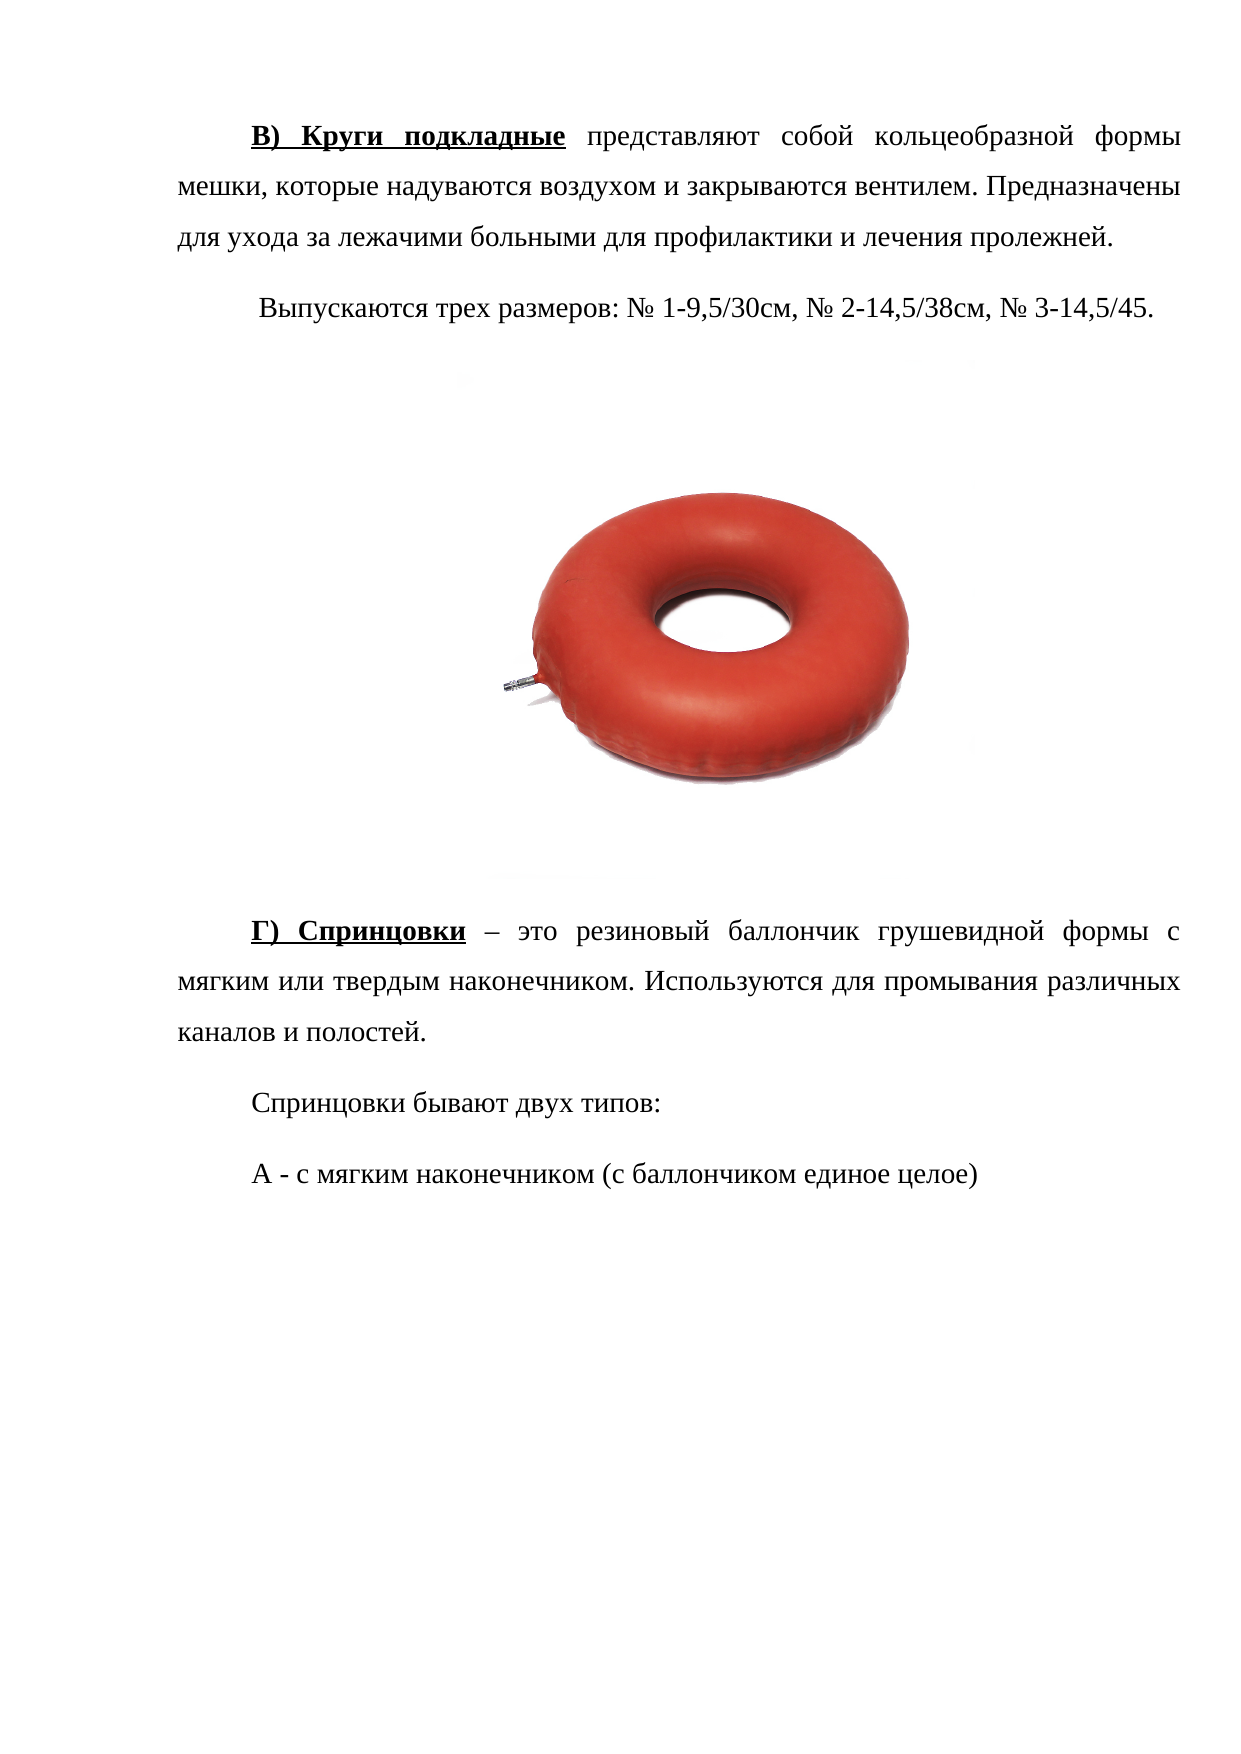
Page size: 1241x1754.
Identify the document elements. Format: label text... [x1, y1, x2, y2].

text А - с мягким наконечником (с баллончиком единое целое) [177, 1156, 1181, 1189]
text В) Круги подкладные представляют собой кольцеобразной формы мешки, которые надуваются воздухом и закрываются вентилем. Предназначены для ухода за лежачими больными для профилактики и лечения пролежней. [177, 118, 1181, 252]
text Г) Спринцовки – это резиновый баллончик грушевидной формы с мягким или твердым наконечником. Используются для промывания различных каналов и полостей. [177, 913, 1181, 1047]
picture [457, 360, 975, 879]
text Спринцовки бывают двух типов: [177, 1085, 1181, 1118]
text Выпускаются трех размеров: № 1-9,5/30см, № 2-14,5/38см, № 3-14,5/45. [177, 290, 1181, 323]
